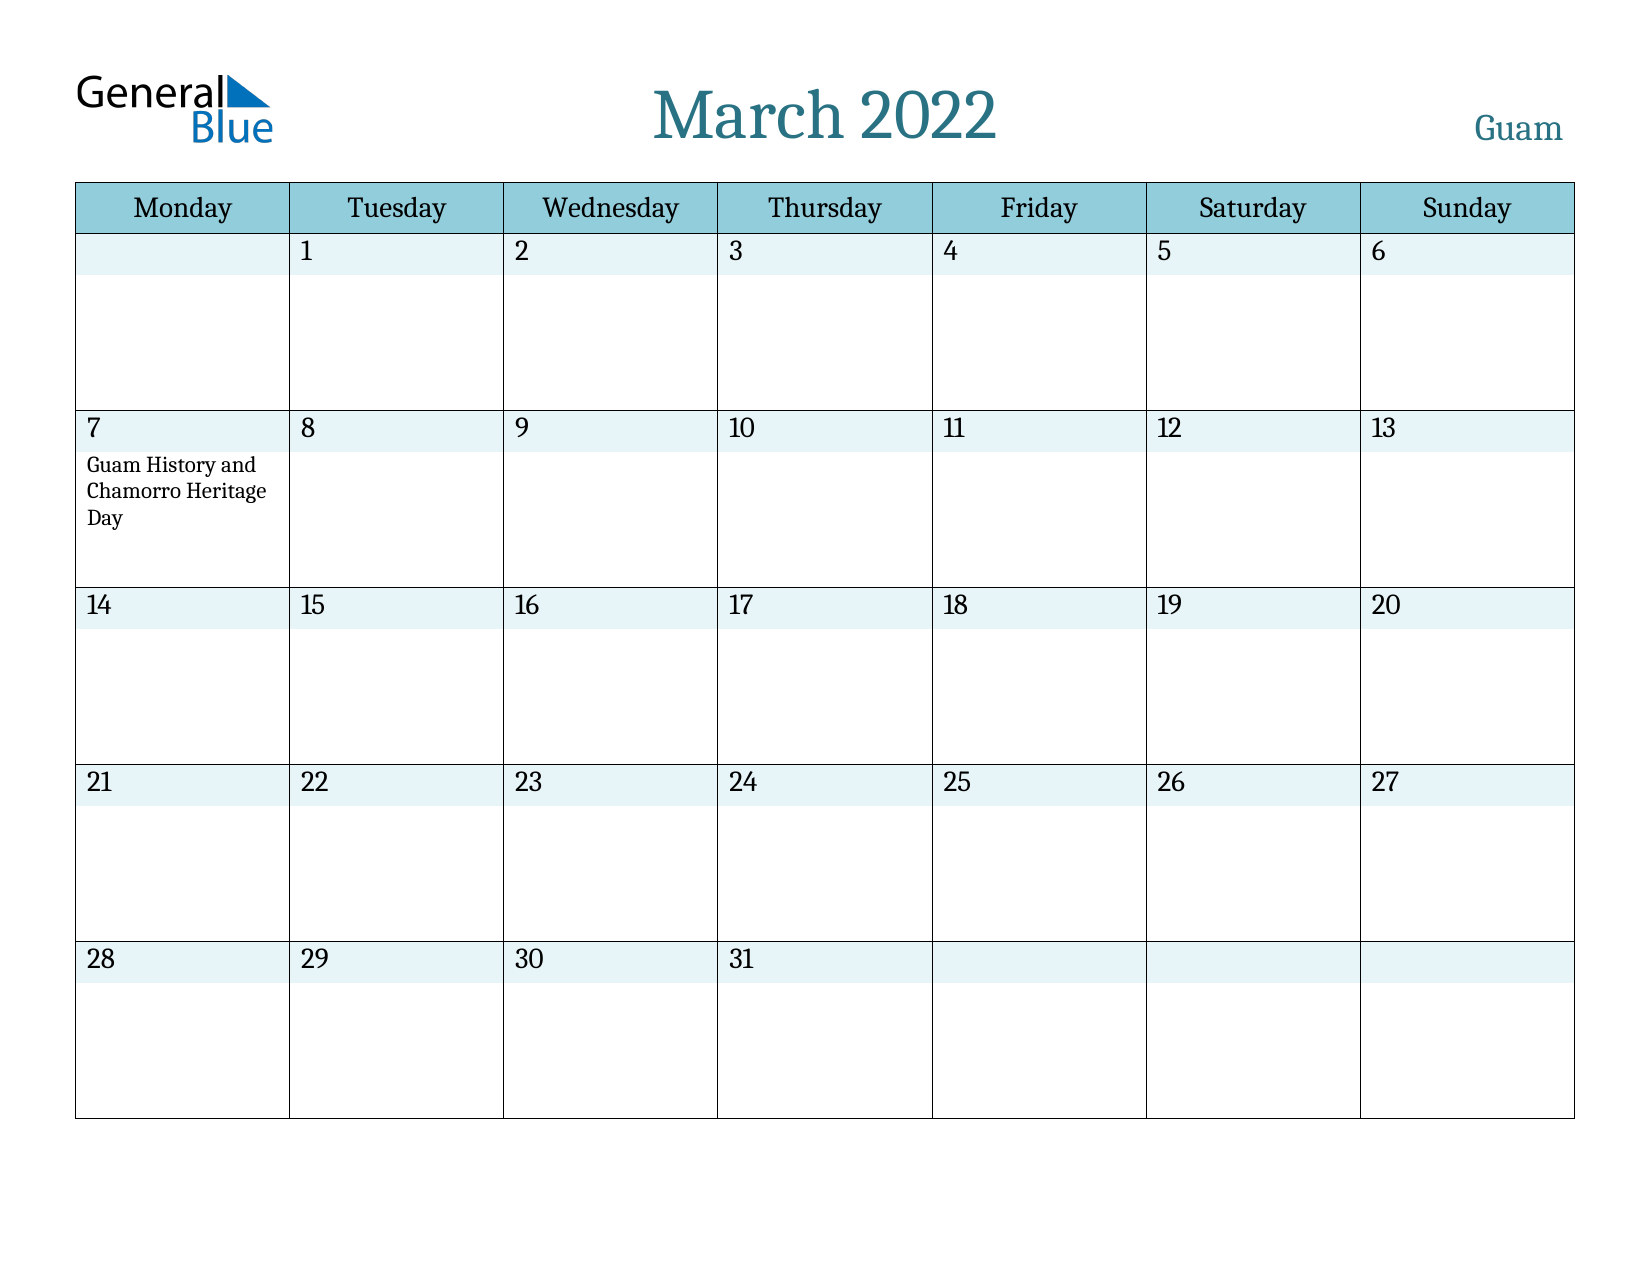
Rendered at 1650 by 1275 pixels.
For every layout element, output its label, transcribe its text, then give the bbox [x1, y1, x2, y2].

table_cell 6 [1361, 234, 1574, 275]
table_cell 2 [504, 234, 717, 275]
table_cell [1147, 983, 1360, 1118]
table_cell 29 [290, 942, 503, 983]
table_cell [290, 806, 503, 941]
table_cell Saturday [1147, 183, 1360, 233]
table_cell [290, 629, 503, 764]
table_cell 24 [718, 765, 932, 806]
table_header Guam [1146, 75, 1574, 182]
table_cell 4 [933, 234, 1146, 275]
table_cell 15 [290, 588, 503, 629]
table_cell [933, 629, 1146, 764]
table_cell 11 [933, 411, 1146, 452]
table_cell [933, 275, 1146, 410]
table_cell [1147, 275, 1360, 410]
table_cell [76, 629, 289, 764]
table_cell [1361, 942, 1574, 983]
table_cell 13 [1361, 411, 1574, 452]
table_cell 20 [1361, 588, 1574, 629]
table_header March 2022 [504, 75, 1146, 182]
table_cell [290, 983, 503, 1118]
table_cell [1361, 629, 1574, 764]
table_cell [504, 629, 717, 764]
table_cell [76, 983, 289, 1118]
table_cell 31 [718, 942, 932, 983]
table_cell 25 [933, 765, 1146, 806]
table_cell [76, 275, 289, 410]
table_cell [718, 275, 932, 410]
picture [77, 75, 273, 143]
table_cell [1147, 942, 1360, 983]
table_cell 28 [76, 942, 289, 983]
table_cell [933, 806, 1146, 941]
table_cell 19 [1147, 588, 1360, 629]
table_cell [718, 629, 932, 764]
table_cell [718, 452, 932, 587]
table_cell [1147, 629, 1360, 764]
table_cell [290, 452, 503, 587]
table_cell 7 [76, 411, 289, 452]
table_cell 21 [76, 765, 289, 806]
table_header [76, 75, 503, 182]
table_cell 3 [718, 234, 932, 275]
table_cell 1 [290, 234, 503, 275]
table_cell [1361, 452, 1574, 587]
table_cell 26 [1147, 765, 1360, 806]
table_cell [933, 942, 1146, 983]
table_cell 9 [504, 411, 717, 452]
table_cell 30 [504, 942, 717, 983]
table_cell Sunday [1361, 183, 1574, 233]
table_cell [1361, 806, 1574, 941]
table_cell 10 [718, 411, 932, 452]
table_cell [504, 452, 717, 587]
table_cell [1361, 983, 1574, 1118]
table_cell [1147, 452, 1360, 587]
table_cell [504, 806, 717, 941]
table_cell Guam History and Chamorro Heritage Day [76, 452, 289, 587]
table_cell [718, 806, 932, 941]
table_cell Thursday [718, 183, 932, 233]
table_cell 17 [718, 588, 932, 629]
table_cell 5 [1147, 234, 1360, 275]
table_cell 8 [290, 411, 503, 452]
table_cell Friday [933, 183, 1146, 233]
table_cell [1361, 275, 1574, 410]
table_cell [76, 806, 289, 941]
table_cell [504, 983, 717, 1118]
table_cell 18 [933, 588, 1146, 629]
table_cell [1147, 806, 1360, 941]
table_cell Tuesday [290, 183, 503, 233]
table_cell [76, 234, 289, 275]
table_cell 23 [504, 765, 717, 806]
table_cell [290, 275, 503, 410]
table_cell [933, 983, 1146, 1118]
table_cell Wednesday [504, 183, 717, 233]
table_cell 22 [290, 765, 503, 806]
table_cell [933, 452, 1146, 587]
table_cell 14 [76, 588, 289, 629]
table_cell 27 [1361, 765, 1574, 806]
table_cell 12 [1147, 411, 1360, 452]
table_cell [718, 983, 932, 1118]
table_cell 16 [504, 588, 717, 629]
table_cell Monday [76, 183, 289, 233]
table_cell [504, 275, 717, 410]
